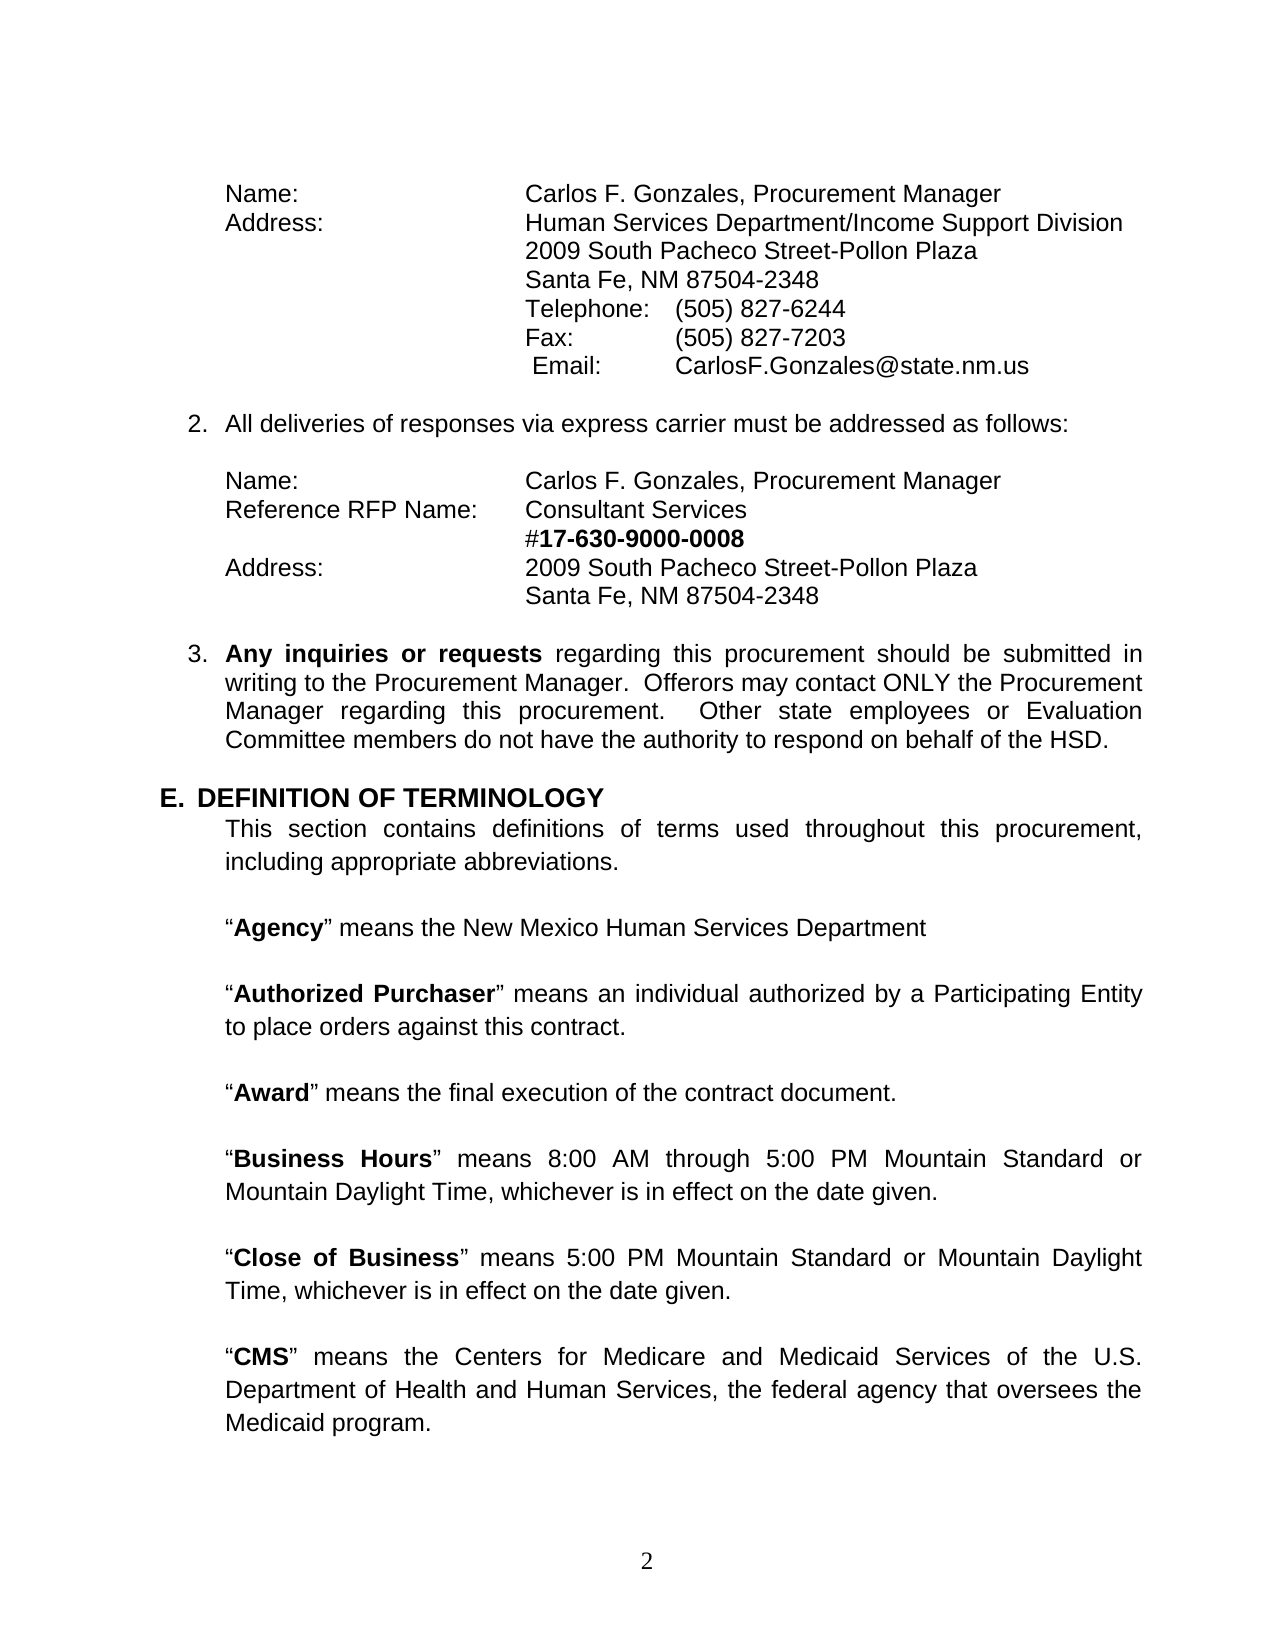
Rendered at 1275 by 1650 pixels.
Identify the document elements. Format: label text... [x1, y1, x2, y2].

text Email: CarlosF.Gonzales@state.nm.us [150, 351, 1144, 380]
text Name: Carlos F. Gonzales, Procurement Manager [150, 179, 1144, 207]
text Name: Carlos F. Gonzales, Procurement Manager [150, 466, 1144, 495]
text “Business Hours” means 8:00 AM through 5:00 PM Mountain Standard or Mountain Daylight Time, whichever is in effect on the date given. [150, 1144, 1144, 1206]
text Address: Human Services Department/Income Support Division [150, 207, 1144, 236]
text Santa Fe, NM 87504-2348 [150, 581, 1144, 610]
list All deliveries of responses via express carrier must be addressed as follows: [187, 409, 1144, 437]
text Reference RFP Name: Consultant Services [150, 495, 1144, 524]
text Address: 2009 South Pacheco Street-Pollon Plaza [150, 552, 1144, 581]
text 2009 South Pacheco Street-Pollon Plaza [375, 236, 1144, 265]
text “Agency” means the New Mexico Human Services Department [150, 913, 1144, 942]
list DEFINITION OF TERMINOLOGY [159, 782, 1144, 814]
text “Close of Business” means 5:00 PM Mountain Standard or Mountain Daylight Time, whichever is in effect on the date given. [150, 1243, 1144, 1305]
list Any inquiries or requests regarding this procurement should be submitted in writing to the Procurement Manager. Offerors may contact ONLY the Procurement Manager regarding this procurement. Other state employees or Evaluation Committee members do not have the authority to respond on behalf of the HSD. [187, 639, 1144, 754]
text Telephone: (505) 827-6244 [150, 294, 1144, 322]
text #17-630-9000-0008 [150, 524, 1144, 552]
text “Award” means the final execution of the contract document. [150, 1078, 1144, 1107]
text This section contains definitions of terms used throughout this procurement, including appropriate abbreviations. [225, 814, 1144, 876]
text Santa Fe, NM 87504-2348 [150, 265, 1144, 294]
text “Authorized Purchaser” means an individual authorized by a Participating Entity to place orders against this contract. [150, 979, 1144, 1041]
text Fax: (505) 827-7203 [375, 322, 1144, 351]
text “CMS” means the Centers for Medicare and Medicaid Services of the U.S. Department of Health and Human Services, the federal agency that oversees the Medicaid program. [225, 1342, 1144, 1437]
